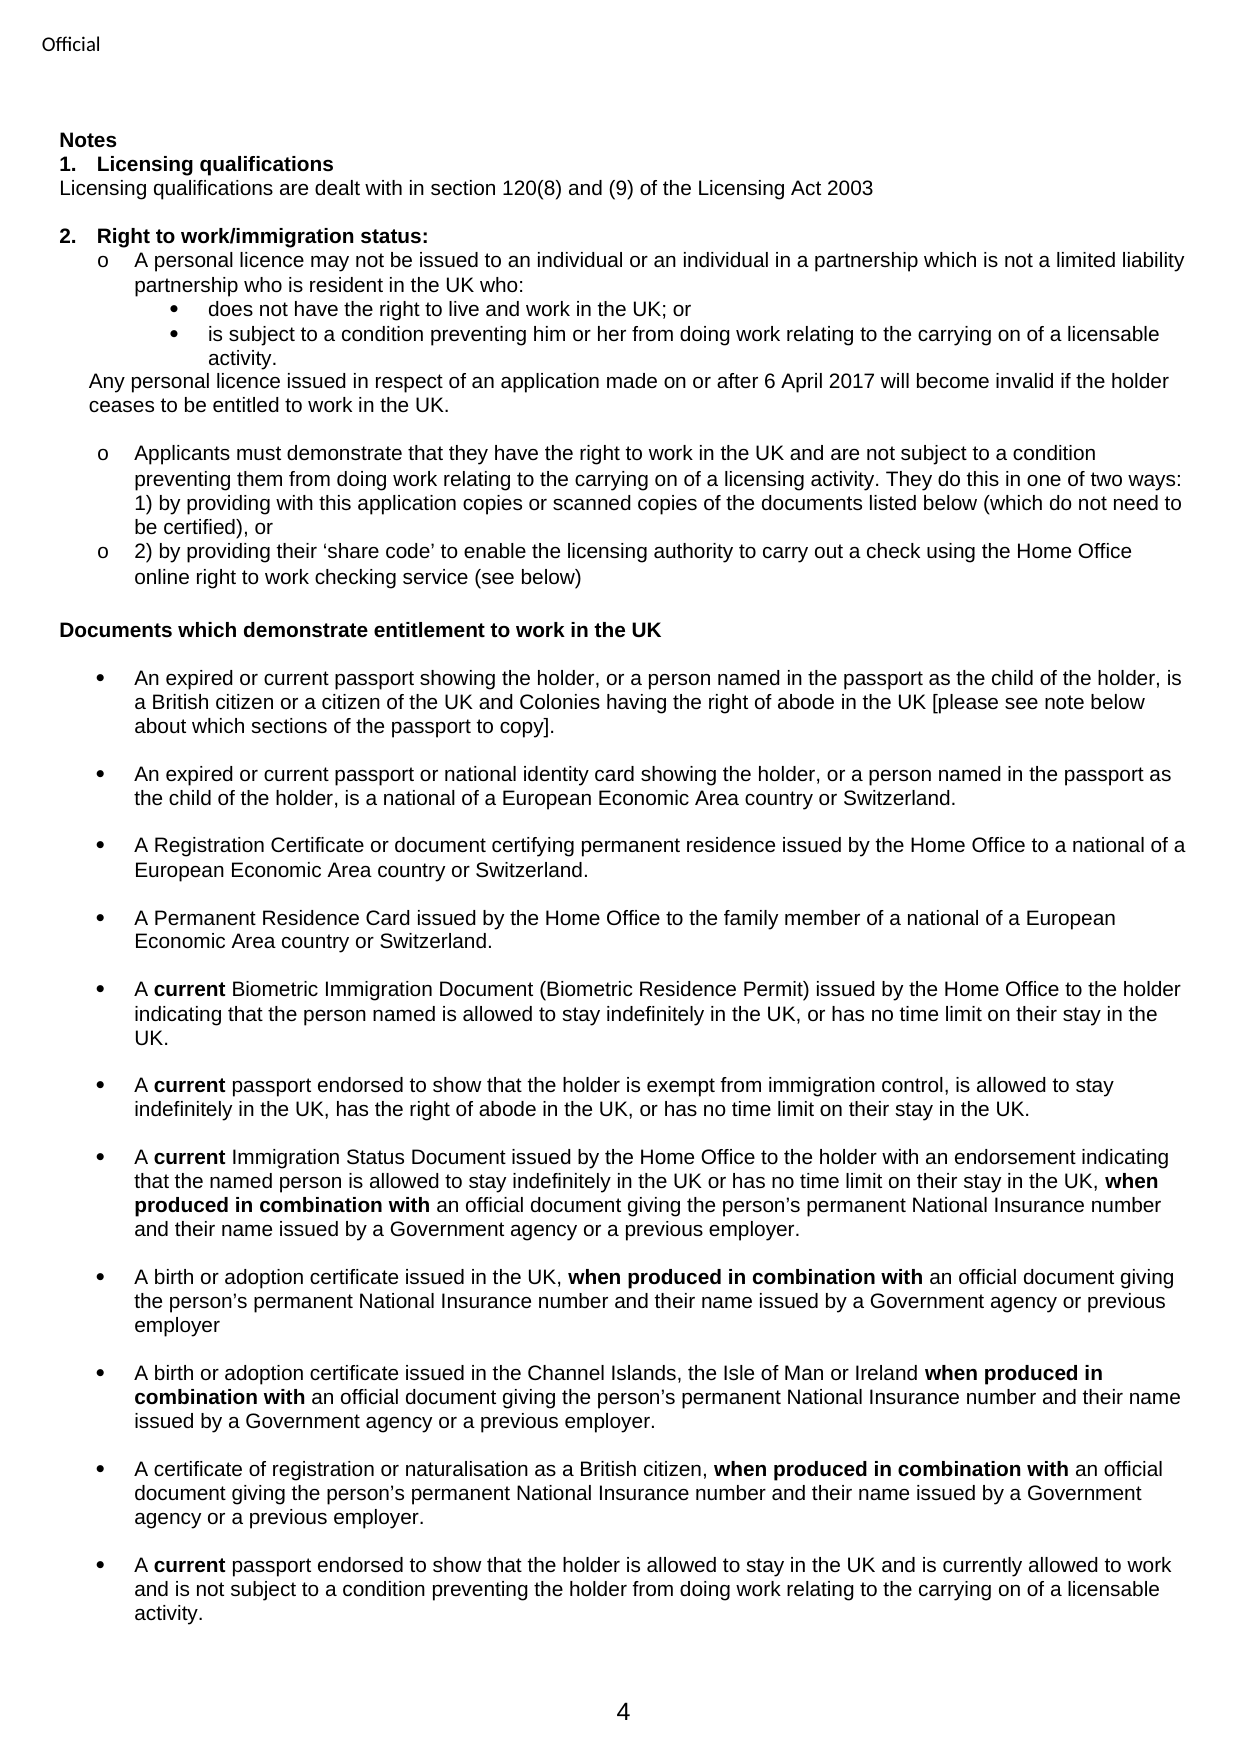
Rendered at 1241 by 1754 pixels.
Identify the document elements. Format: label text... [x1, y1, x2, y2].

subtitle Notes [59, 128, 1187, 152]
list A Registration Certificate or document certifying permanent residence issued by the Home Office to a national of a European Economic Area country or Switzerland. [97, 833, 1187, 881]
list Licensing qualifications [59, 152, 1187, 176]
list Right to work/immigration status: [59, 223, 1187, 247]
list A personal licence may not be issued to an individual or an individual in a partnership which is not a limited liability partnership who is resident in the UK who: [97, 247, 1187, 297]
list A Permanent Residence Card issued by the Home Office to the family member of a national of a European Economic Area country or Switzerland. [97, 905, 1187, 953]
text Any personal licence issued in respect of an application made on or after 6 April 2017 will become invalid if the holder ceases to be entitled to work in the UK. [89, 369, 1187, 417]
list A current Biometric Immigration Document (Biometric Residence Permit) issued by the Home Office to the holder indicating that the person named is allowed to stay indefinitely in the UK, or has no time limit on their stay in the UK. [97, 977, 1187, 1049]
text Documents which demonstrate entitlement to work in the UK [59, 617, 1187, 641]
list A current Immigration Status Document issued by the Home Office to the holder with an endorsement indicating that the named person is allowed to stay indefinitely in the UK or has no time limit on their stay in the UK, when produced in combination with an official document giving the person’s permanent National Insurance number and their name issued by a Government agency or a previous employer. [97, 1145, 1187, 1241]
list Applicants must demonstrate that they have the right to work in the UK and are not subject to a condition preventing them from doing work relating to the carrying on of a licensing activity. They do this in one of two ways: [97, 441, 1187, 491]
list does not have the right to live and work in the UK; or [170, 297, 1187, 321]
list A current passport endorsed to show that the holder is allowed to stay in the UK and is currently allowed to work and is not subject to a condition preventing the holder from doing work relating to the carrying on of a licensable activity. [97, 1553, 1187, 1625]
list is subject to a condition preventing him or her from doing work relating to the carrying on of a licensable activity. [170, 321, 1187, 369]
list An expired or current passport or national identity card showing the holder, or a person named in the passport as the child of the holder, is a national of a European Economic Area country or Switzerland. [97, 761, 1187, 809]
list A current passport endorsed to show that the holder is exempt from immigration control, is allowed to stay indefinitely in the UK, has the right of abode in the UK, or has no time limit on their stay in the UK. [97, 1073, 1187, 1121]
list A certificate of registration or naturalisation as a British citizen, when produced in combination with an official document giving the person’s permanent National Insurance number and their name issued by a Government agency or a previous employer. [97, 1457, 1187, 1529]
list A birth or adoption certificate issued in the Channel Islands, the Isle of Man or Ireland when produced in combination with an official document giving the person’s permanent National Insurance number and their name issued by a Government agency or a previous employer. [97, 1361, 1187, 1433]
text Licensing qualifications are dealt with in section 120(8) and (9) of the Licensing Act 2003 [59, 176, 1187, 199]
text 1) by providing with this application copies or scanned copies of the documents listed below (which do not need to be certified), or [134, 491, 1187, 539]
list An expired or current passport showing the holder, or a person named in the passport as the child of the holder, is a British citizen or a citizen of the UK and Colonies having the right of abode in the UK [please see note below about which sections of the passport to copy]. [97, 665, 1187, 737]
list A birth or adoption certificate issued in the UK, when produced in combination with an official document giving the person’s permanent National Insurance number and their name issued by a Government agency or previous employer [97, 1265, 1187, 1337]
list 2) by providing their ‘share code’ to enable the licensing authority to carry out a check using the Home Office online right to work checking service (see below) [97, 539, 1187, 617]
